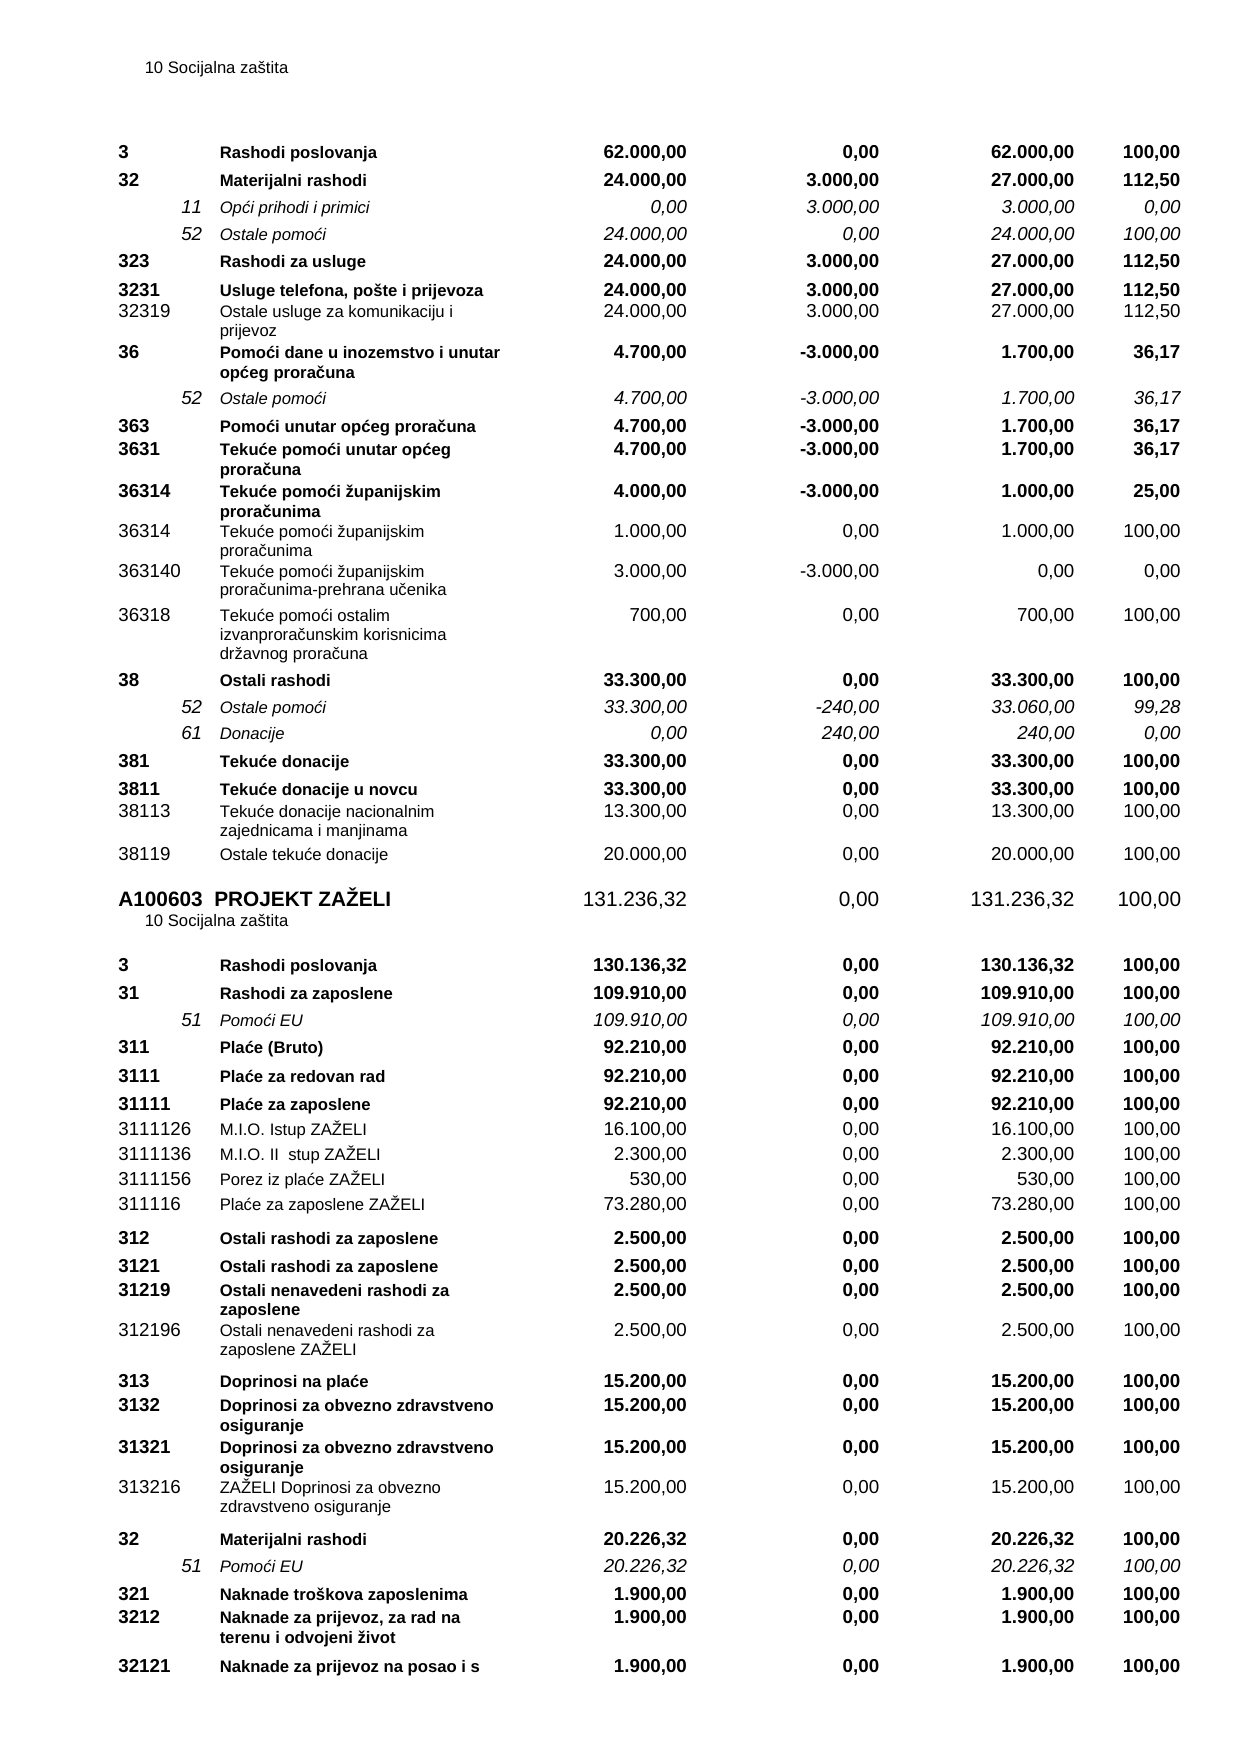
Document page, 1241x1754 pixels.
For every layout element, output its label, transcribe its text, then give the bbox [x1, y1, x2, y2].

text zajednicama i manjinama [118, 821, 1181, 840]
text proračuna [118, 460, 1181, 479]
text osiguranje [118, 1416, 1181, 1435]
text 52 Ostale pomoći 33.300,00 -240,00 33.060,00 99,28 [118, 694, 1181, 718]
text izvanproračunskim korisnicima [118, 626, 1181, 644]
text općeg proračuna [118, 363, 1181, 382]
text 3111136 M.I.O. II stup ZAŽELI 2.300,00 0,00 2.300,00 100,00 [118, 1142, 1181, 1165]
text 363140 Tekuće pomoći županijskim 3.000,00 -3.000,00 0,00 0,00 [118, 562, 1181, 581]
text 52 Ostale pomoći 24.000,00 0,00 24.000,00 100,00 [118, 221, 1181, 245]
text 3111126 M.I.O. Istup ZAŽELI 16.100,00 0,00 16.100,00 100,00 [118, 1117, 1181, 1140]
text zaposlene [118, 1300, 1181, 1320]
text zdravstveno osiguranje [118, 1497, 1181, 1516]
text 36 Pomoći dane u inozemstvo i unutar 4.700,00 -3.000,00 1.700,00 36,17 [118, 343, 1181, 363]
text proračunima [118, 502, 1181, 521]
text 51 Pomoći EU 109.910,00 0,00 109.910,00 100,00 [118, 1007, 1181, 1031]
text 32319 Ostale usluge za komunikaciju i 24.000,00 3.000,00 27.000,00 112,50 [118, 303, 1181, 321]
text 32 Materijalni rashodi 24.000,00 3.000,00 27.000,00 112,50 [118, 167, 1181, 192]
text 3 Rashodi poslovanja 130.136,32 0,00 130.136,32 100,00 [118, 951, 1181, 976]
text 323 Rashodi za usluge 24.000,00 3.000,00 27.000,00 112,50 [118, 248, 1181, 273]
text 38113 Tekuće donacije nacionalnim 13.300,00 0,00 13.300,00 100,00 [118, 802, 1181, 821]
text terenu i odvojeni život [118, 1628, 1181, 1647]
text 36314 Tekuće pomoći županijskim 4.000,00 -3.000,00 1.000,00 25,00 [118, 482, 1181, 502]
text 312196 Ostali nenavedeni rashodi za 2.500,00 0,00 2.500,00 100,00 [118, 1321, 1181, 1340]
text 3132 Doprinosi za obvezno zdravstveno 15.200,00 0,00 15.200,00 100,00 [118, 1396, 1181, 1416]
text 36314 Tekuće pomoći županijskim 1.000,00 0,00 1.000,00 100,00 [118, 523, 1181, 542]
text 32121 Naknade za prijevoz na posao i s 1.900,00 0,00 1.900,00 100,00 [118, 1657, 1181, 1676]
text 36318 Tekuće pomoći ostalim 700,00 0,00 700,00 100,00 [118, 607, 1181, 626]
text 51 Pomoći EU 20.226,32 0,00 20.226,32 100,00 [118, 1553, 1181, 1577]
text osiguranje [118, 1458, 1181, 1477]
text zaposlene ZAŽELI [118, 1340, 1181, 1359]
text A100603 PROJEKT ZAŽELI 131.236,32 0,00 131.236,32 100,00 [118, 887, 1181, 912]
text 311 Plaće (Bruto) 92.210,00 0,00 92.210,00 100,00 [118, 1034, 1181, 1059]
text 311116 Plaće za zaposlene ZAŽELI 73.280,00 0,00 73.280,00 100,00 [118, 1192, 1181, 1216]
text 3631 Tekuće pomoći unutar općeg 4.700,00 -3.000,00 1.700,00 36,17 [118, 440, 1181, 460]
text prijevoz [118, 321, 1181, 340]
text 10 Socijalna zaštita [118, 59, 1181, 78]
text 3 Rashodi poslovanja 62.000,00 0,00 62.000,00 100,00 [118, 139, 1181, 163]
text 312 Ostali rashodi za zaposlene 2.500,00 0,00 2.500,00 100,00 [118, 1224, 1181, 1249]
text 3121 Ostali rashodi za zaposlene 2.500,00 0,00 2.500,00 100,00 [118, 1253, 1181, 1278]
text 3212 Naknade za prijevoz, za rad na 1.900,00 0,00 1.900,00 100,00 [118, 1608, 1181, 1628]
text proračunima [118, 542, 1181, 560]
text 313 Doprinosi na plaće 15.200,00 0,00 15.200,00 100,00 [118, 1368, 1181, 1393]
text 3111156 Porez iz plaće ZAŽELI 530,00 0,00 530,00 100,00 [118, 1167, 1181, 1190]
text proračunima-prehrana učenika [118, 581, 1181, 599]
text 38119 Ostale tekuće donacije 20.000,00 0,00 20.000,00 100,00 [118, 841, 1181, 865]
text 31 Rashodi za zaposlene 109.910,00 0,00 109.910,00 100,00 [118, 979, 1181, 1004]
text 313216 ZAŽELI Doprinosi za obvezno 15.200,00 0,00 15.200,00 100,00 [118, 1479, 1181, 1497]
text 38 Ostali rashodi 33.300,00 0,00 33.300,00 100,00 [118, 666, 1181, 691]
text 52 Ostale pomoći 4.700,00 -3.000,00 1.700,00 36,17 [118, 386, 1181, 409]
text državnog proračuna [118, 644, 1181, 663]
text 31219 Ostali nenavedeni rashodi za 2.500,00 0,00 2.500,00 100,00 [118, 1281, 1181, 1300]
text 381 Tekuće donacije 33.300,00 0,00 33.300,00 100,00 [118, 747, 1181, 772]
text 3811 Tekuće donacije u novcu 33.300,00 0,00 33.300,00 100,00 [118, 776, 1181, 801]
text 32 Materijalni rashodi 20.226,32 0,00 20.226,32 100,00 [118, 1525, 1181, 1550]
text 363 Pomoći unutar općeg proračuna 4.700,00 -3.000,00 1.700,00 36,17 [118, 412, 1181, 437]
text 3111 Plaće za redovan rad 92.210,00 0,00 92.210,00 100,00 [118, 1062, 1181, 1087]
text 3231 Usluge telefona, pošte i prijevoza 24.000,00 3.000,00 27.000,00 112,50 [118, 276, 1181, 301]
text 31111 Plaće za zaposlene 92.210,00 0,00 92.210,00 100,00 [118, 1090, 1181, 1115]
text 10 Socijalna zaštita [118, 912, 1181, 930]
text 11 Opći prihodi i primici 0,00 3.000,00 3.000,00 0,00 [118, 195, 1181, 218]
text 31321 Doprinosi za obvezno zdravstveno 15.200,00 0,00 15.200,00 100,00 [118, 1438, 1181, 1458]
text 321 Naknade troškova zaposlenima 1.900,00 0,00 1.900,00 100,00 [118, 1580, 1181, 1605]
text 61 Donacije 0,00 240,00 240,00 0,00 [118, 721, 1181, 744]
